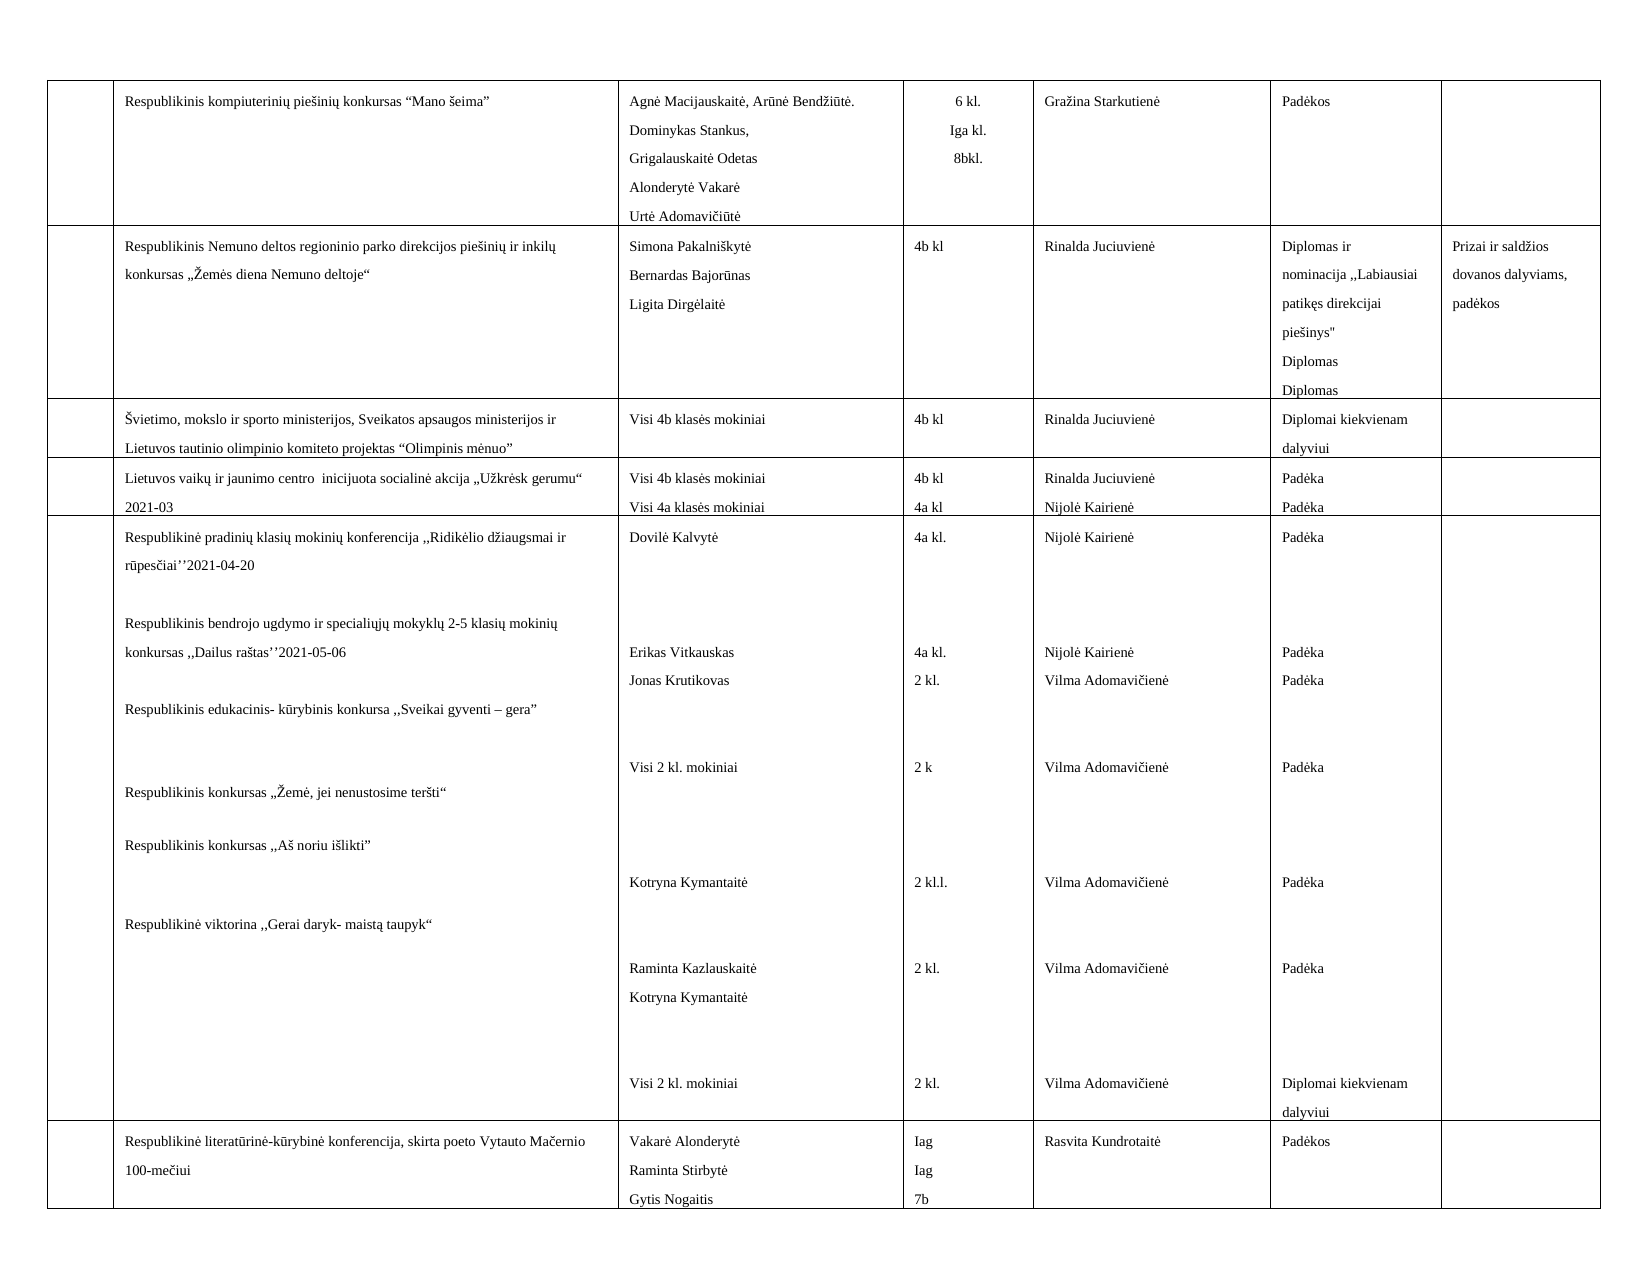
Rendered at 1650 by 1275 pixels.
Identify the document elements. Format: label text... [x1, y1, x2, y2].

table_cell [619, 1121, 903, 1207]
table_cell Rinalda Juciuvienė Nijolė Kairienė [1034, 458, 1270, 515]
table_cell Dovilė Kalvytė Erikas Vitkauskas Jonas Krutikovas Visi 2 kl. mokiniai Kotryna Kymantaitė Raminta Kazlauskaitė Kotryna Kymantaitė Visi 2 kl. mokiniai [619, 516, 903, 1120]
table_cell Gražina Starkutienė [1034, 81, 1270, 224]
table_cell [48, 458, 113, 515]
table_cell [904, 1121, 1033, 1207]
table_cell Diplomai kiekvienam dalyviui [1271, 399, 1441, 457]
table_cell Visi 4b klasės mokiniai Visi 4a klasės mokiniai [619, 458, 903, 515]
table_cell 4b kl [904, 399, 1033, 457]
table_cell Visi 4b klasės mokiniai [619, 399, 903, 457]
table_cell [1442, 516, 1600, 1120]
table_cell Simona Pakalniškytė Bernardas Bajorūnas Ligita Dirgėlaitė [619, 226, 903, 398]
table_cell [1442, 458, 1600, 515]
table_cell Agnė Macijauskaitė, Arūnė Bendžiūtė. Dominykas Stankus, Grigalauskaitė Odetas Alonderytė Vakarė Urtė Adomavičiūtė [619, 81, 903, 224]
table_cell Diplomas ir nominacija ,,Labiausiai patikęs direkcijai piešinys'' Diplomas Diplomas [1271, 226, 1441, 398]
table_cell Respublikinis Nemuno deltos regioninio parko direkcijos piešinių ir inkilų konkursas „Žemės diena Nemuno deltoje“ [114, 226, 618, 398]
table_cell [48, 226, 113, 398]
table_cell Lietuvos vaikų ir jaunimo centro inicijuota socialinė akcija „Užkrėsk gerumu“ 2021-03 [114, 458, 618, 515]
table_cell [48, 1121, 113, 1207]
table_cell 6 kl. Iga kl. 8bkl. [904, 81, 1033, 224]
table_cell Padėka Padėka Padėka Padėka Padėka Padėka Diplomai kiekvienam dalyviui [1271, 516, 1441, 1120]
table_cell [48, 81, 113, 224]
table_cell 4b kl [904, 226, 1033, 398]
table_cell Padėkos [1271, 1121, 1441, 1207]
table_cell [1442, 1121, 1600, 1207]
table_cell Padėka Padėka [1271, 458, 1441, 515]
table_cell Švietimo, mokslo ir sporto ministerijos, Sveikatos apsaugos ministerijos ir Lietuvos tautinio olimpinio komiteto projektas “Olimpinis mėnuo” [114, 399, 618, 457]
table_cell Prizai ir saldžios dovanos dalyviams, padėkos [1442, 226, 1600, 398]
table_cell Rinalda Juciuvienė [1034, 399, 1270, 457]
table_cell 4b kl 4a kl [904, 458, 1033, 515]
table_cell Respublikinė pradinių klasių mokinių konferencija ,,Ridikėlio džiaugsmai ir rūpesčiai’’2021-04-20 Respublikinis bendrojo ugdymo ir specialiųjų mokyklų 2-5 klasių mokinių konkursas ,,Dailus raštas’’2021-05-06 Respublikinis edukacinis- kūrybinis konkursa ,,Sveikai gyventi – gera” Respublikinis konkursas „Žemė, jei nenustosime teršti“ Respublikinis konkursas ,,Aš noriu išlikti” Respublikinė viktorina ,,Gerai daryk- maistą taupyk“ [114, 516, 618, 1120]
table_cell Rasvita Kundrotaitė [1034, 1121, 1270, 1207]
table_cell [1442, 81, 1600, 224]
table_cell Nijolė Kairienė Nijolė Kairienė Vilma Adomavičienė Vilma Adomavičienė Vilma Adomavičienė Vilma Adomavičienė Vilma Adomavičienė [1034, 516, 1270, 1120]
table_cell Rinalda Juciuvienė [1034, 226, 1270, 398]
table_cell [1442, 399, 1600, 457]
table_cell Respublikinis kompiuterinių piešinių konkursas “Mano šeima” [114, 81, 618, 224]
table_cell Padėkos [1271, 81, 1441, 224]
table_cell 4a kl. 4a kl. 2 kl. 2 k 2 kl.l. 2 kl. 2 kl. [904, 516, 1033, 1120]
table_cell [114, 1121, 618, 1207]
table_cell [48, 399, 113, 457]
table_cell [48, 516, 113, 1120]
